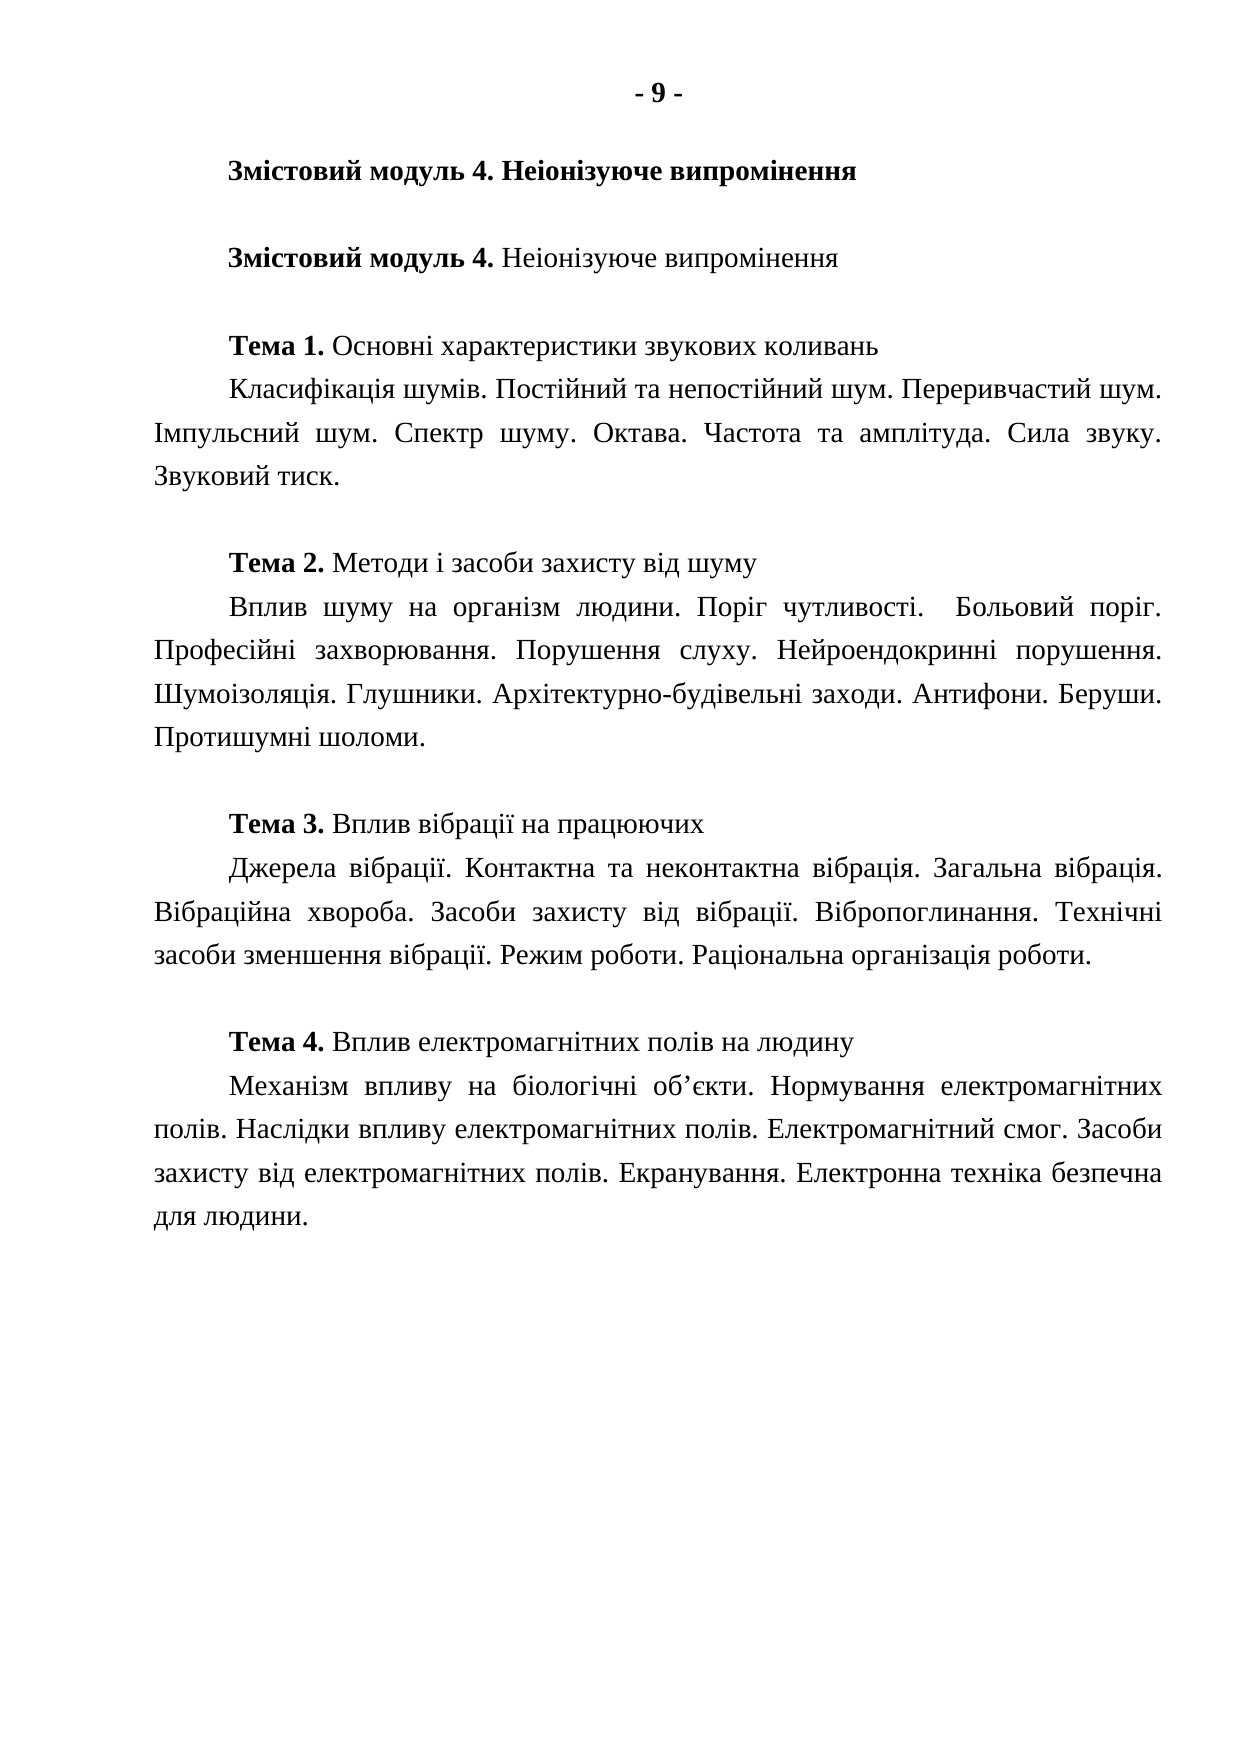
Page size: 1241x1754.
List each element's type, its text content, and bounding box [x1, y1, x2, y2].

text Тема 3. Вплив вібрації на працюючих [153, 807, 1163, 840]
text Тема 1. Основні характеристики звукових коливань [153, 328, 1163, 361]
text Механізм впливу на біологічні об’єкти. Нормування електромагнітних полів. Наслідки впливу електромагнітних полів. Електромагнітний смог. Засоби захисту від електромагнітних полів. Екранування. Електронна техніка безпечна для людини. [153, 1068, 1163, 1232]
text Вплив шуму на організм людини. Поріг чутливості. Больовий поріг. Професійні захворювання. Порушення слуху. Нейроендокринні порушення. Шумоізоляція. Глушники. Архітектурно-будівельні заходи. Антифони. Беруши. Протишумні шоломи. [153, 589, 1163, 753]
text Джерела вібрації. Контактна та неконтактна вібрація. Загальна вібрація. Вібраційна хвороба. Засоби захисту від вібрації. Вібропоглинання. Технічні засоби зменшення вібрації. Режим роботи. Раціональна організація роботи. [153, 850, 1163, 971]
text Класифікація шумів. Постійний та непостійний шум. Переривчастий шум. Імпульсний шум. Спектр шуму. Октава. Частота та амплітуда. Сила звуку. Звуковий тиск. [153, 371, 1163, 492]
text Тема 4. Вплив електромагнітних полів на людину [153, 1024, 1163, 1058]
text Змістовий модуль 4. Неіонізуюче випромінення [153, 153, 1163, 187]
text Змістовий модуль 4. Неіонізуюче випромінення [153, 241, 1163, 274]
text Тема 2. Методи і засоби захисту від шуму [153, 545, 1163, 579]
